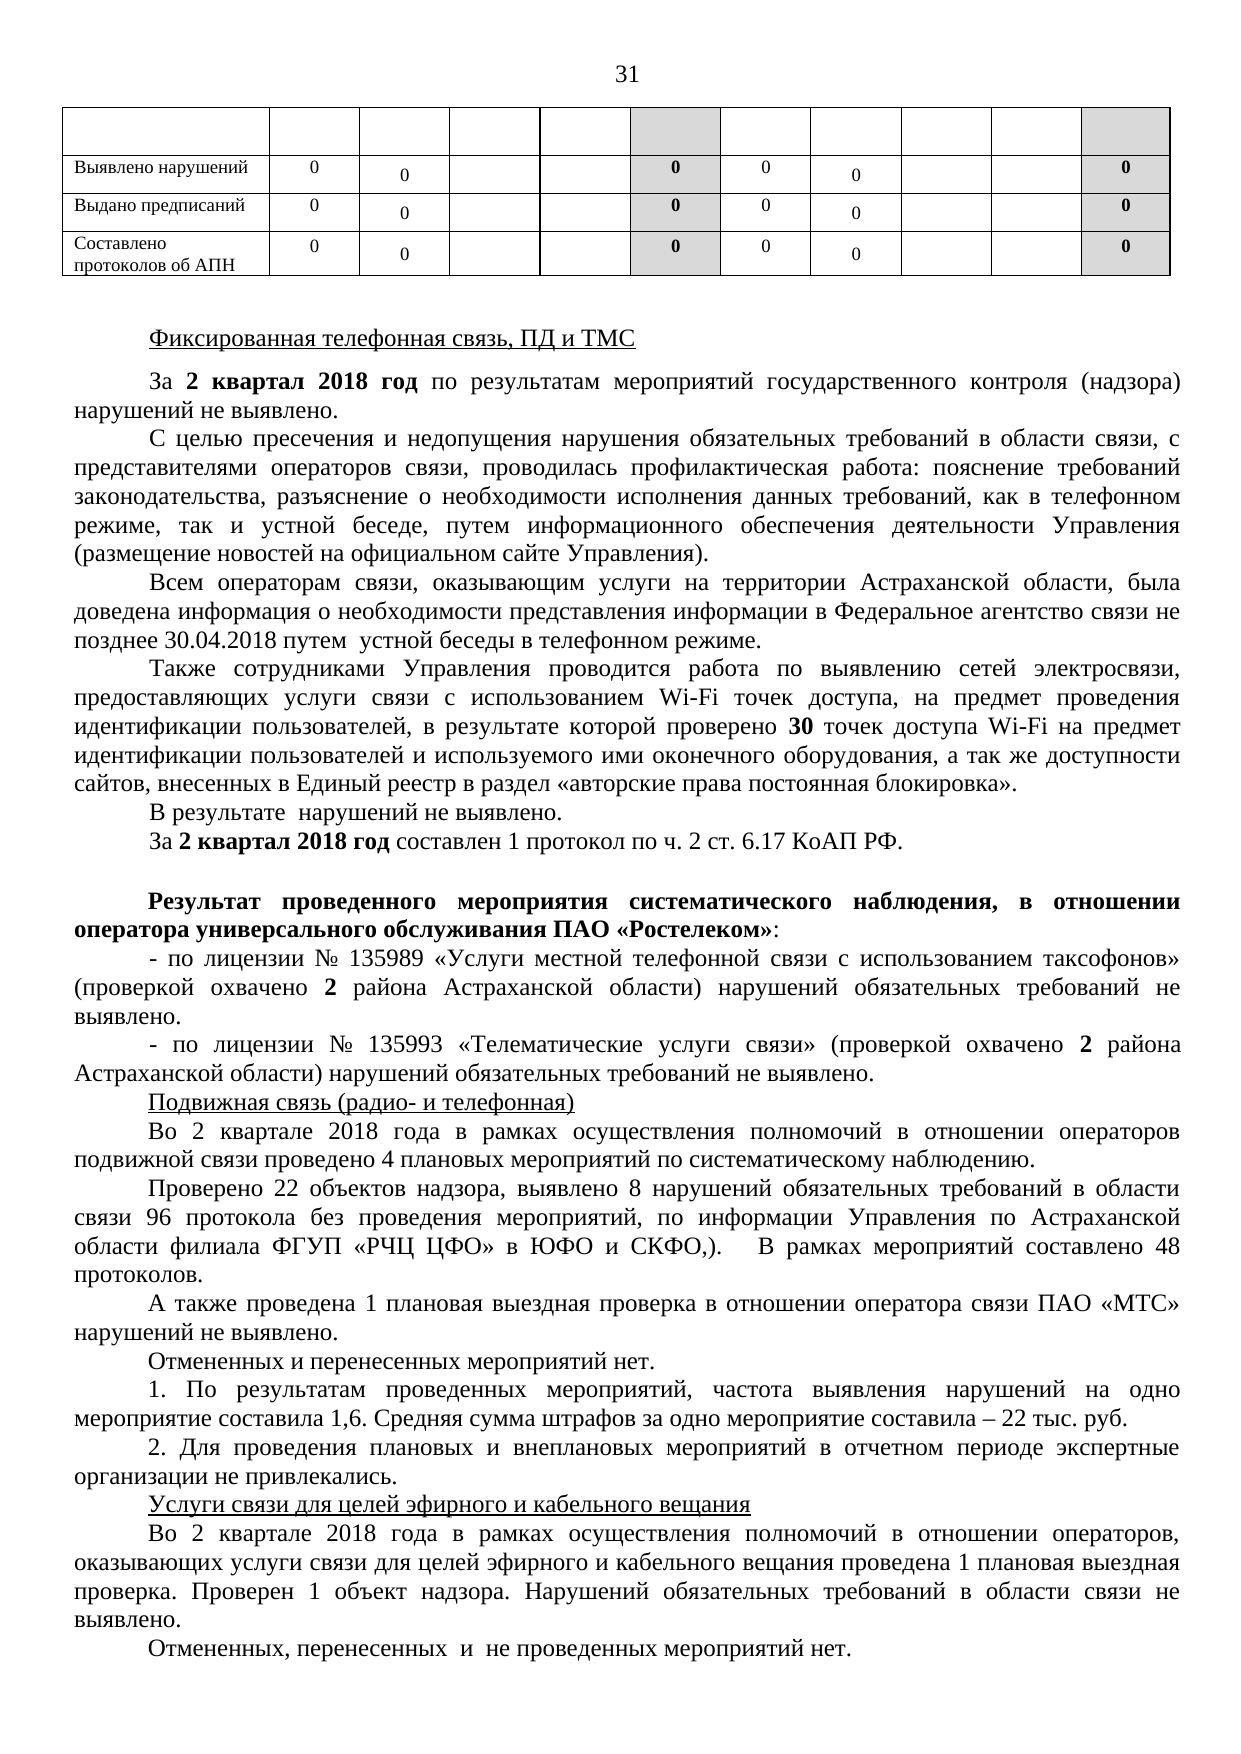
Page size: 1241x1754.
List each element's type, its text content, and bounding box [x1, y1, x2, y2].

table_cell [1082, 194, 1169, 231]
text Фиксированная телефонная связь, ПД и ТМС [74, 323, 1181, 352]
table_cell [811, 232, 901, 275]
text 1. По результатам проведенных мероприятий, частота выявления нарушений на одно мероприятие составила 1,6. Средняя сумма штрафов за одно мероприятие составила – 22 тыс. руб. [74, 1374, 1181, 1432]
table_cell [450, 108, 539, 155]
text Отмененных и перенесенных мероприятий нет. [74, 1346, 1181, 1374]
text Отмененных, перенесенных и не проведенных мероприятий нет. [74, 1633, 1181, 1662]
text За 2 квартал 2018 год составлен 1 протокол по ч. 2 ст. 6.17 КоАП РФ. [74, 826, 1181, 855]
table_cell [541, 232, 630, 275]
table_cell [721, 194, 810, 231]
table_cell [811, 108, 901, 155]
text Проверено 22 объектов надзора, выявлено 8 нарушений обязательных требований в области связи 96 протокола без проведения мероприятий, по информации Управления по Астраханской области филиала ФГУП «РЧЦ ЦФО» в ЮФО и СКФО,). В рамках мероприятий составлено 48 протоколов. [74, 1173, 1181, 1288]
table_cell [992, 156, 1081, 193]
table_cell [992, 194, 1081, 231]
text Во 2 квартале 2018 года в рамках осуществления полномочий в отношении операторов, оказывающих услуги связи для целей эфирного и кабельного вещания проведена 1 плановая выездная проверка. Проверен 1 объект надзора. Нарушений обязательных требований в области связи не выявлено. [74, 1518, 1181, 1633]
text В результате нарушений не выявлено. [74, 797, 1181, 826]
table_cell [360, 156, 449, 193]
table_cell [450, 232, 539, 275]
text Также сотрудниками Управления проводится работа по выявлению сетей электросвязи, предоставляющих услуги связи с использованием Wi-Fi точек доступа, на предмет проведения идентификации пользователей, в результате которой проверено 30 точек доступа Wi-Fi на предмет идентификации пользователей и используемого ими оконечного оборудования, а так же доступности сайтов, внесенных в Единый реестр в раздел «авторские права постоянная блокировка». [74, 653, 1181, 797]
text Во 2 квартале 2018 года в рамках осуществления полномочий в отношении операторов подвижной связи проведено 4 плановых мероприятий по систематическому наблюдению. [74, 1116, 1181, 1173]
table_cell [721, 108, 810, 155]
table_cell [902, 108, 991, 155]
text 2. Для проведения плановых и внеплановых мероприятий в отчетном периоде экспертные организации не привлекались. [74, 1432, 1181, 1489]
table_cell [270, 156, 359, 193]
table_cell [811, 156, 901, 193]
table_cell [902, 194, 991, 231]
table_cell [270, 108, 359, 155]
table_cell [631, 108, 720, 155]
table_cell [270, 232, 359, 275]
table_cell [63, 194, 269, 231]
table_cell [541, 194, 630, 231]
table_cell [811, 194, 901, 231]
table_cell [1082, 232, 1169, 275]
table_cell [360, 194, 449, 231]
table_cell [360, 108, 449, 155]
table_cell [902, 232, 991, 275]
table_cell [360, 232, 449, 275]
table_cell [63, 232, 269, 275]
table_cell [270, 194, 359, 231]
text С целью пресечения и недопущения нарушения обязательных требований в области связи, с представителями операторов связи, проводилась профилактическая работа: пояснение требований законодательства, разъяснение о необходимости исполнения данных требований, как в телефонном режиме, так и устной беседе, путем информационного обеспечения деятельности Управления (размещение новостей на официальном сайте Управления). [74, 423, 1181, 567]
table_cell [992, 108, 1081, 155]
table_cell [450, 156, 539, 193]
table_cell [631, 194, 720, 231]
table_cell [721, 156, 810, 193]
text Результат проведенного мероприятия систематического наблюдения, в отношении оператора универсального обслуживания ПАО «Ростелеком»: [74, 886, 1181, 943]
text - по лицензии № 135993 «Телематические услуги связи» (проверкой охвачено 2 района Астраханской области) нарушений обязательных требований не выявлено. [74, 1029, 1181, 1087]
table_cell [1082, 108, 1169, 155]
text - по лицензии № 135989 «Услуги местной телефонной связи с использованием таксофонов» (проверкой охвачено 2 района Астраханской области) нарушений обязательных требований не выявлено. [74, 943, 1181, 1029]
text Всем операторам связи, оказывающим услуги на территории Астраханской области, была доведена информация о необходимости представления информации в Федеральное агентство связи не позднее 30.04.2018 путем устной беседы в телефонном режиме. [74, 567, 1181, 653]
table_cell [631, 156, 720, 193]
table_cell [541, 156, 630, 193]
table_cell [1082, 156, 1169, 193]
text Подвижная связь (радио- и телефонная) [74, 1087, 1181, 1116]
text А также проведена 1 плановая выездная проверка в отношении оператора связи ПАО «МТС» нарушений не выявлено. [74, 1288, 1181, 1346]
text Услуги связи для целей эфирного и кабельного вещания [74, 1489, 1181, 1518]
text За 2 квартал 2018 год по результатам мероприятий государственного контроля (надзора) нарушений не выявлено. [74, 366, 1181, 423]
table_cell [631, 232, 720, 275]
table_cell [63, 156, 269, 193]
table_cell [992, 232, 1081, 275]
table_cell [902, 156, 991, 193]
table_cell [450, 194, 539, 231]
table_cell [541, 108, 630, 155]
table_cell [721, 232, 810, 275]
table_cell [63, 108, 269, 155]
